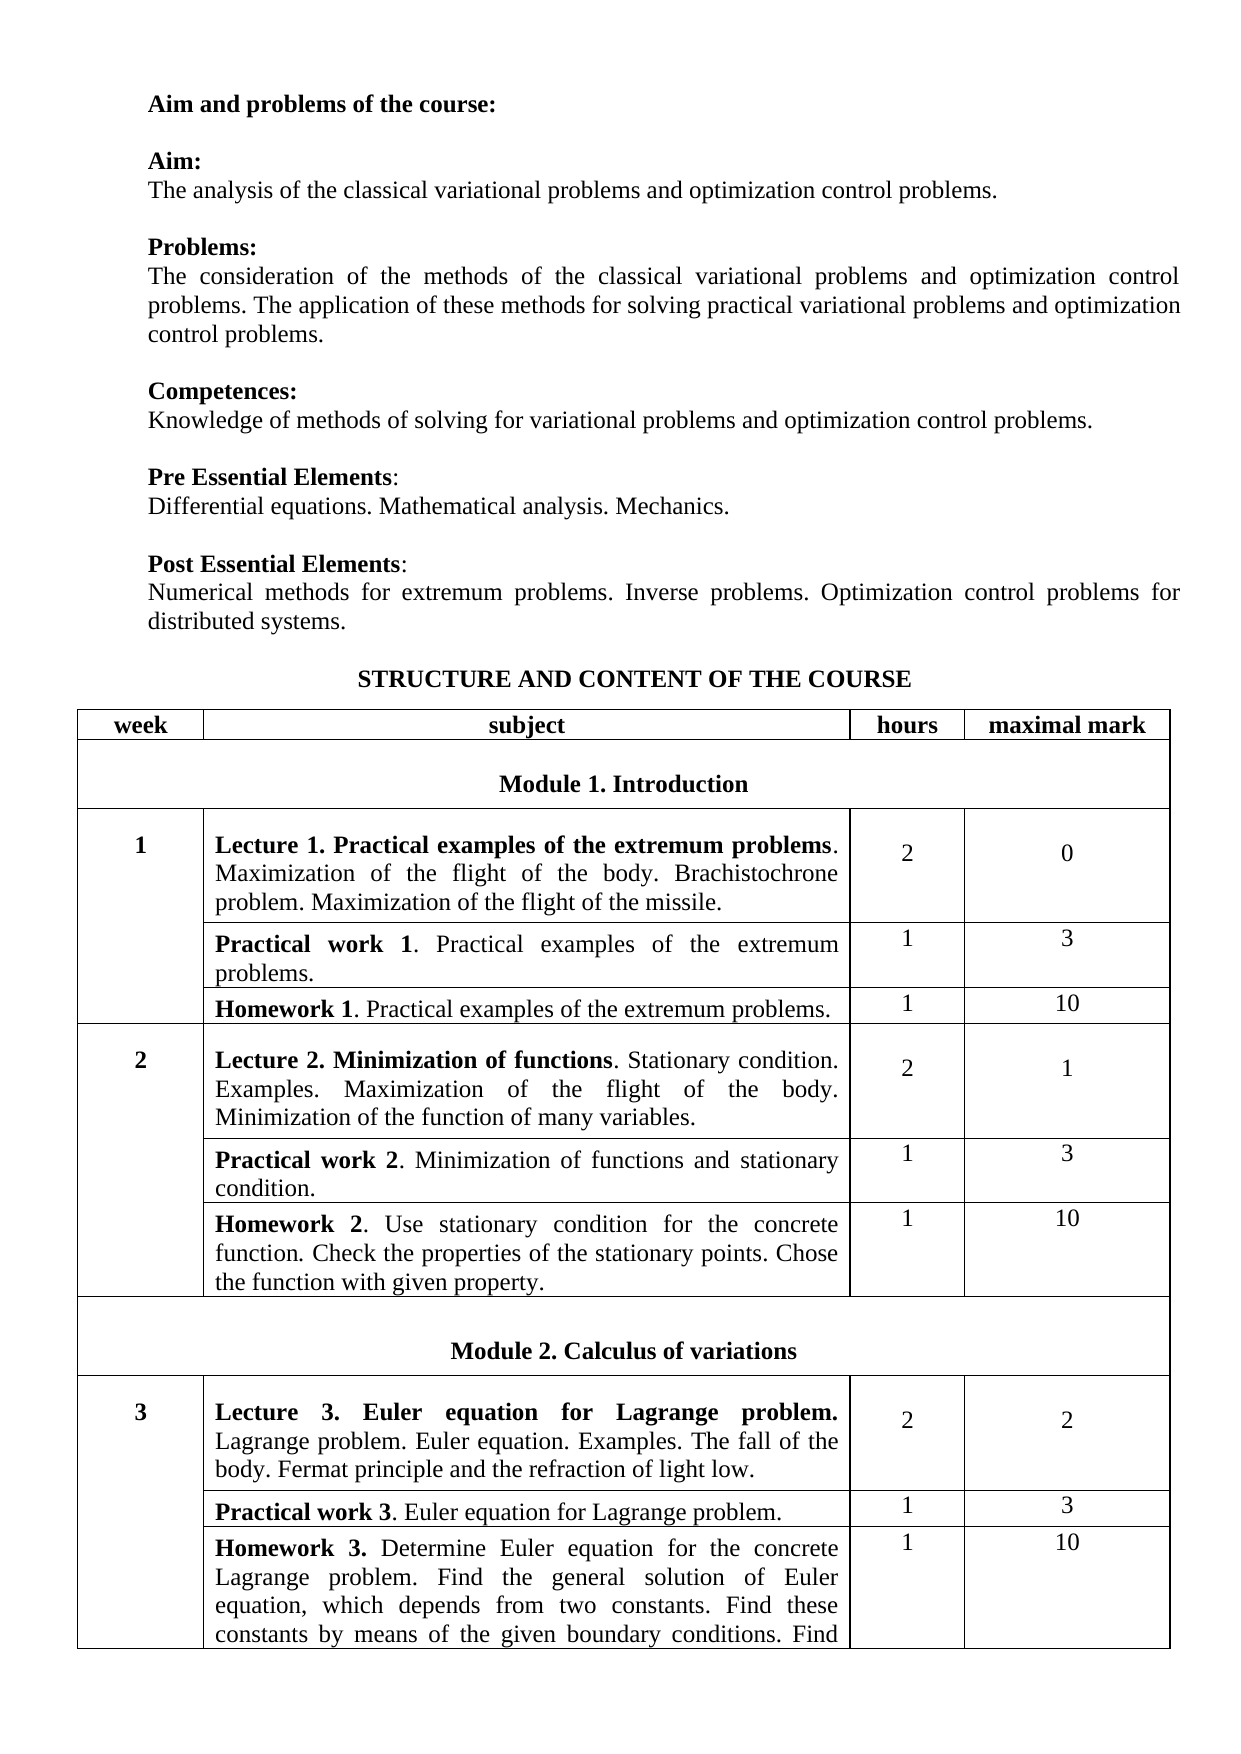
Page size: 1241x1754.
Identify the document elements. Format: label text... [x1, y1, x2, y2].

text The analysis of the classical variational problems and optimization control problems. [148, 175, 1181, 204]
table_cell 3 [965, 923, 1169, 987]
table_cell Practical work 2. Minimization of functions and stationary condition. [204, 1139, 849, 1202]
text Knowledge of methods of solving for variational problems and optimization control problems. [148, 405, 1181, 434]
table_cell 10 [965, 1527, 1169, 1648]
table_cell 2 [851, 809, 964, 922]
text Competences: [148, 376, 1181, 405]
text Problems: [148, 232, 1181, 261]
table_cell 1 [851, 1203, 964, 1296]
text Pre Essential Elements: [148, 462, 1181, 491]
table_cell Practical work 3. Euler equation for Lagrange problem. [204, 1491, 849, 1526]
table_header maximal mark [965, 710, 1169, 739]
table_cell Homework 1. Practical examples of the extremum problems. [204, 988, 849, 1023]
text Aim: [148, 146, 1181, 175]
text The consideration of the methods of the classical variational problems and optimization control problems. The application of these methods for solving practical variational problems and optimization control problems. [148, 261, 1181, 347]
table_header week [78, 710, 203, 739]
table_cell Module 1. Introduction [78, 740, 1169, 808]
table_header subject [204, 710, 849, 739]
table_cell Lecture 3. Euler equation for Lagrange problem. Lagrange problem. Euler equation. Examples. The fall of the body. Fermat principle and the refraction of light low. [204, 1376, 849, 1489]
table_cell 10 [965, 988, 1169, 1023]
table_cell Practical work 1. Practical examples of the extremum problems. [204, 923, 849, 987]
table_cell 2 [78, 1024, 203, 1296]
text Numerical methods for extremum problems. Inverse problems. Optimization control problems for distributed systems. [148, 577, 1181, 635]
table_cell Lecture 1. Practical examples of the extremum problems. Maximization of the flight of the body. Brachistochrone problem. Maximization of the flight of the missile. [204, 809, 849, 922]
table_cell 1 [851, 923, 964, 987]
table_cell Module 2. Calculus of variations [78, 1297, 1169, 1375]
table_cell 10 [965, 1203, 1169, 1296]
table_cell Lecture 2. Minimization of functions. Stationary condition. Examples. Maximization of the flight of the body. Minimization of the function of many variables. [204, 1024, 849, 1137]
table_header hours [851, 710, 964, 739]
table_cell 3 [965, 1491, 1169, 1526]
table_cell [204, 1527, 849, 1648]
table_cell 1 [78, 809, 203, 1023]
table_cell 2 [851, 1024, 964, 1137]
table_cell 1 [851, 1139, 964, 1202]
table_cell 0 [965, 809, 1169, 922]
text Aim and problems of the course: [148, 89, 1181, 117]
table_cell 3 [78, 1376, 203, 1648]
table_cell Homework 2. Use stationary condition for the concrete function. Check the properties of the stationary points. Chose the function with given property. [204, 1203, 849, 1296]
text Post Essential Elements: [148, 549, 1181, 577]
table_cell 1 [851, 1527, 964, 1648]
table_cell 2 [851, 1376, 964, 1489]
text Differential equations. Mathematical analysis. Mechanics. [148, 491, 1181, 520]
table_cell 2 [965, 1376, 1169, 1489]
table_cell 1 [965, 1024, 1169, 1137]
table_cell 3 [965, 1139, 1169, 1202]
text STRUCTURE AND CONTENT OF THE COURSE [89, 664, 1181, 692]
table_cell 1 [851, 1491, 964, 1526]
table_cell 1 [851, 988, 964, 1023]
